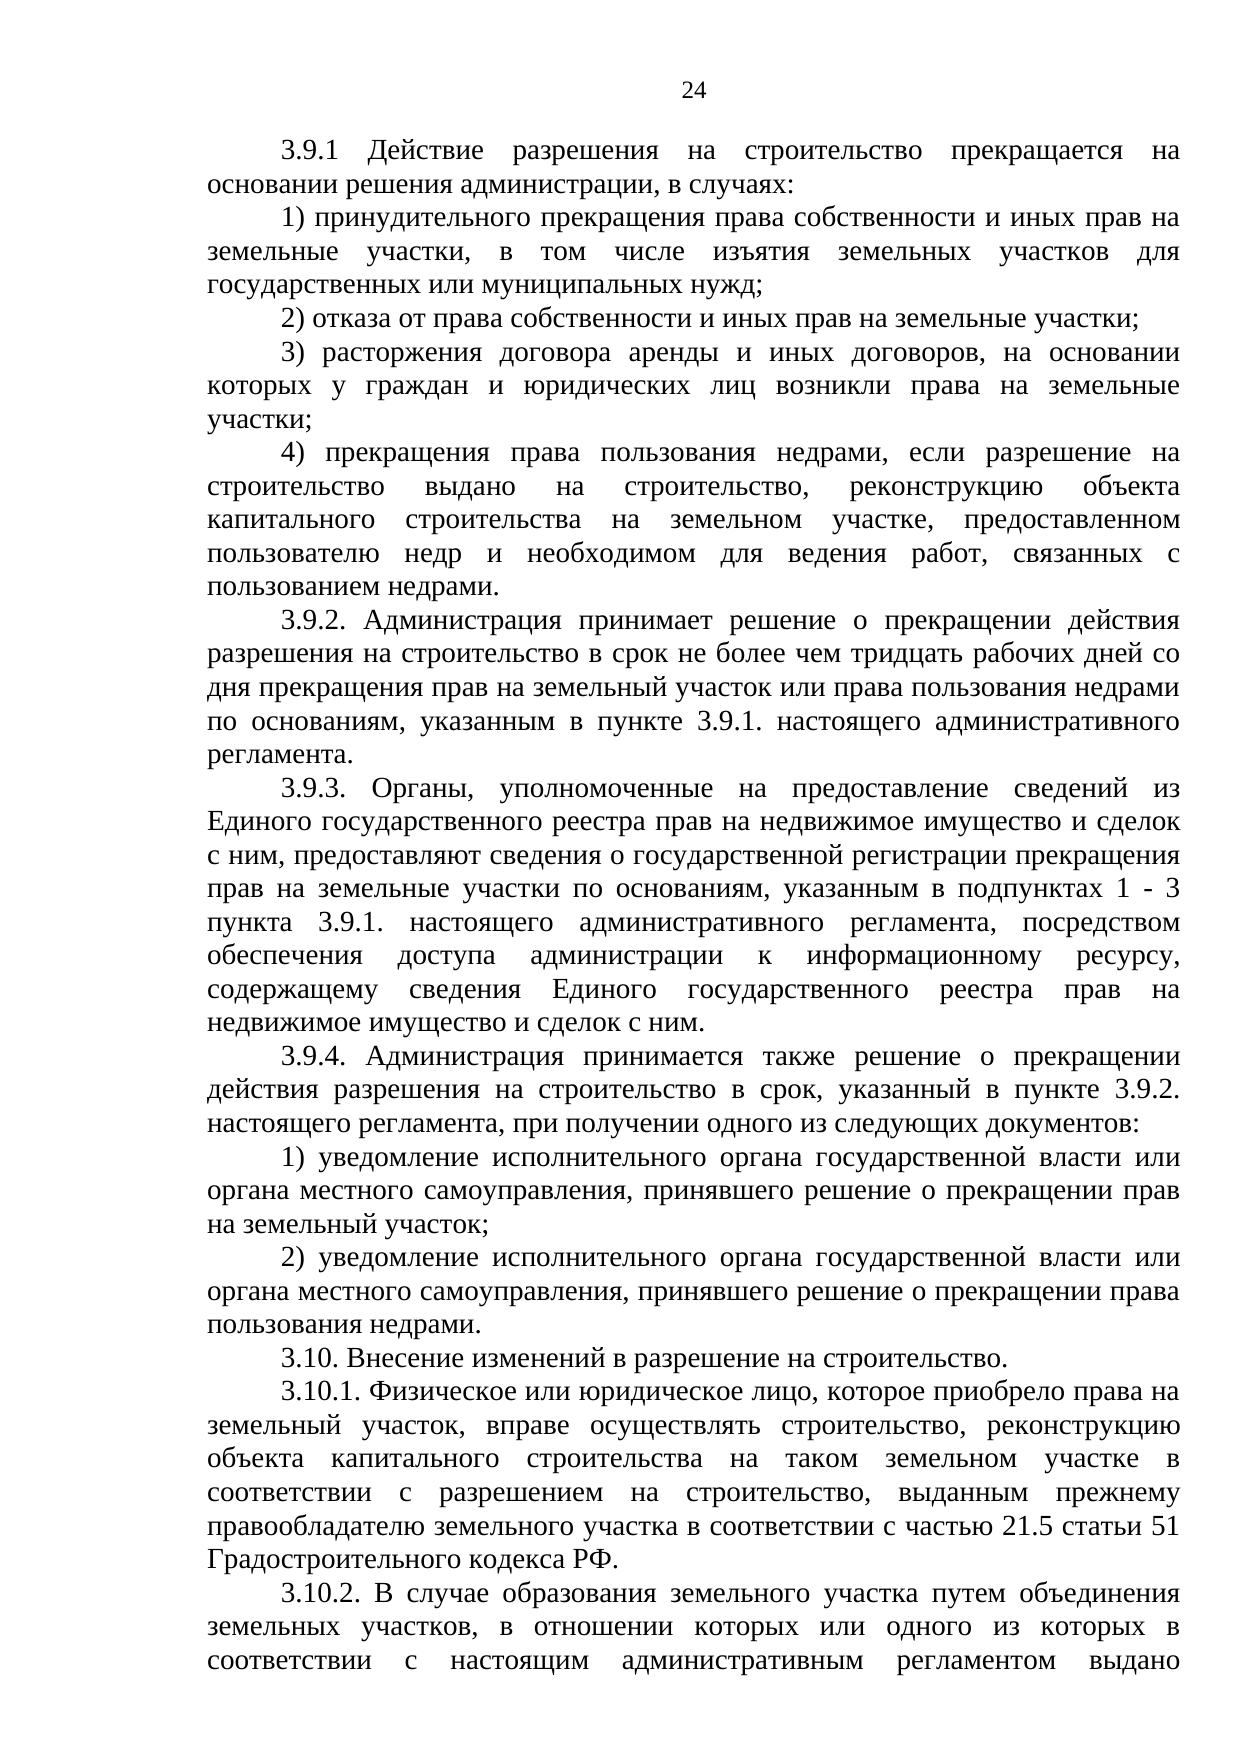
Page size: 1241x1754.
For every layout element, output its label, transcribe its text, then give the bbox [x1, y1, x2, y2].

text 4) прекращения права пользования недрами, если разрешение на строительство выдано на строительство, реконструкцию объекта капитального строительства на земельном участке, предоставленном пользователю недр и необходимом для ведения работ, связанных с пользованием недрами. [207, 434, 1181, 602]
text 1) принудительного прекращения права собственности и иных прав на земельные участки, в том числе изъятия земельных участков для государственных или муниципальных нужд; [207, 199, 1181, 300]
text 2) отказа от права собственности и иных прав на земельные участки; [207, 300, 1181, 334]
text 3.10. Внесение изменений в разрешение на строительство. [207, 1340, 1181, 1373]
text 3.10.1. Физическое или юридическое лицо, которое приобрело права на земельный участок, вправе осуществлять строительство, реконструкцию объекта капитального строительства на таком земельном участке в соответствии с разрешением на строительство, выданным прежнему правообладателю земельного участка в соответствии с частью 21.5 статьи 51 Градостроительного кодекса РФ. [207, 1373, 1181, 1575]
text 3.9.3. Органы, уполномоченные на предоставление сведений из Единого государственного реестра прав на недвижимое имущество и сделок с ним, предоставляют сведения о государственной регистрации прекращения прав на земельные участки по основаниям, указанным в подпунктах 1 - 3 пункта 3.9.1. настоящего административного регламента, посредством обеспечения доступа администрации к информационному ресурсу, содержащему сведения Единого государственного реестра прав на недвижимое имущество и сделок с ним. [207, 770, 1181, 1038]
text 3.9.4. Администрация принимается также решение о прекращении действия разрешения на строительство в срок, указанный в пункте 3.9.2. настоящего регламента, при получении одного из следующих документов: [207, 1038, 1181, 1139]
text 1) уведомление исполнительного органа государственной власти или органа местного самоуправления, принявшего решение о прекращении прав на земельный участок; [207, 1139, 1181, 1239]
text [207, 1575, 1181, 1675]
text 2) уведомление исполнительного органа государственной власти или органа местного самоуправления, принявшего решение о прекращении права пользования недрами. [207, 1239, 1181, 1340]
text 3) расторжения договора аренды и иных договоров, на основании которых у граждан и юридических лиц возникли права на земельные участки; [207, 334, 1181, 434]
text 3.9.2. Администрация принимает решение о прекращении действия разрешения на строительство в срок не более чем тридцать рабочих дней со дня прекращения прав на земельный участок или права пользования недрами по основаниям, указанным в пункте 3.9.1. настоящего административного регламента. [207, 602, 1181, 770]
text 3.9.1 Действие разрешения на строительство прекращается на основании решения администрации, в случаях: [207, 132, 1181, 199]
